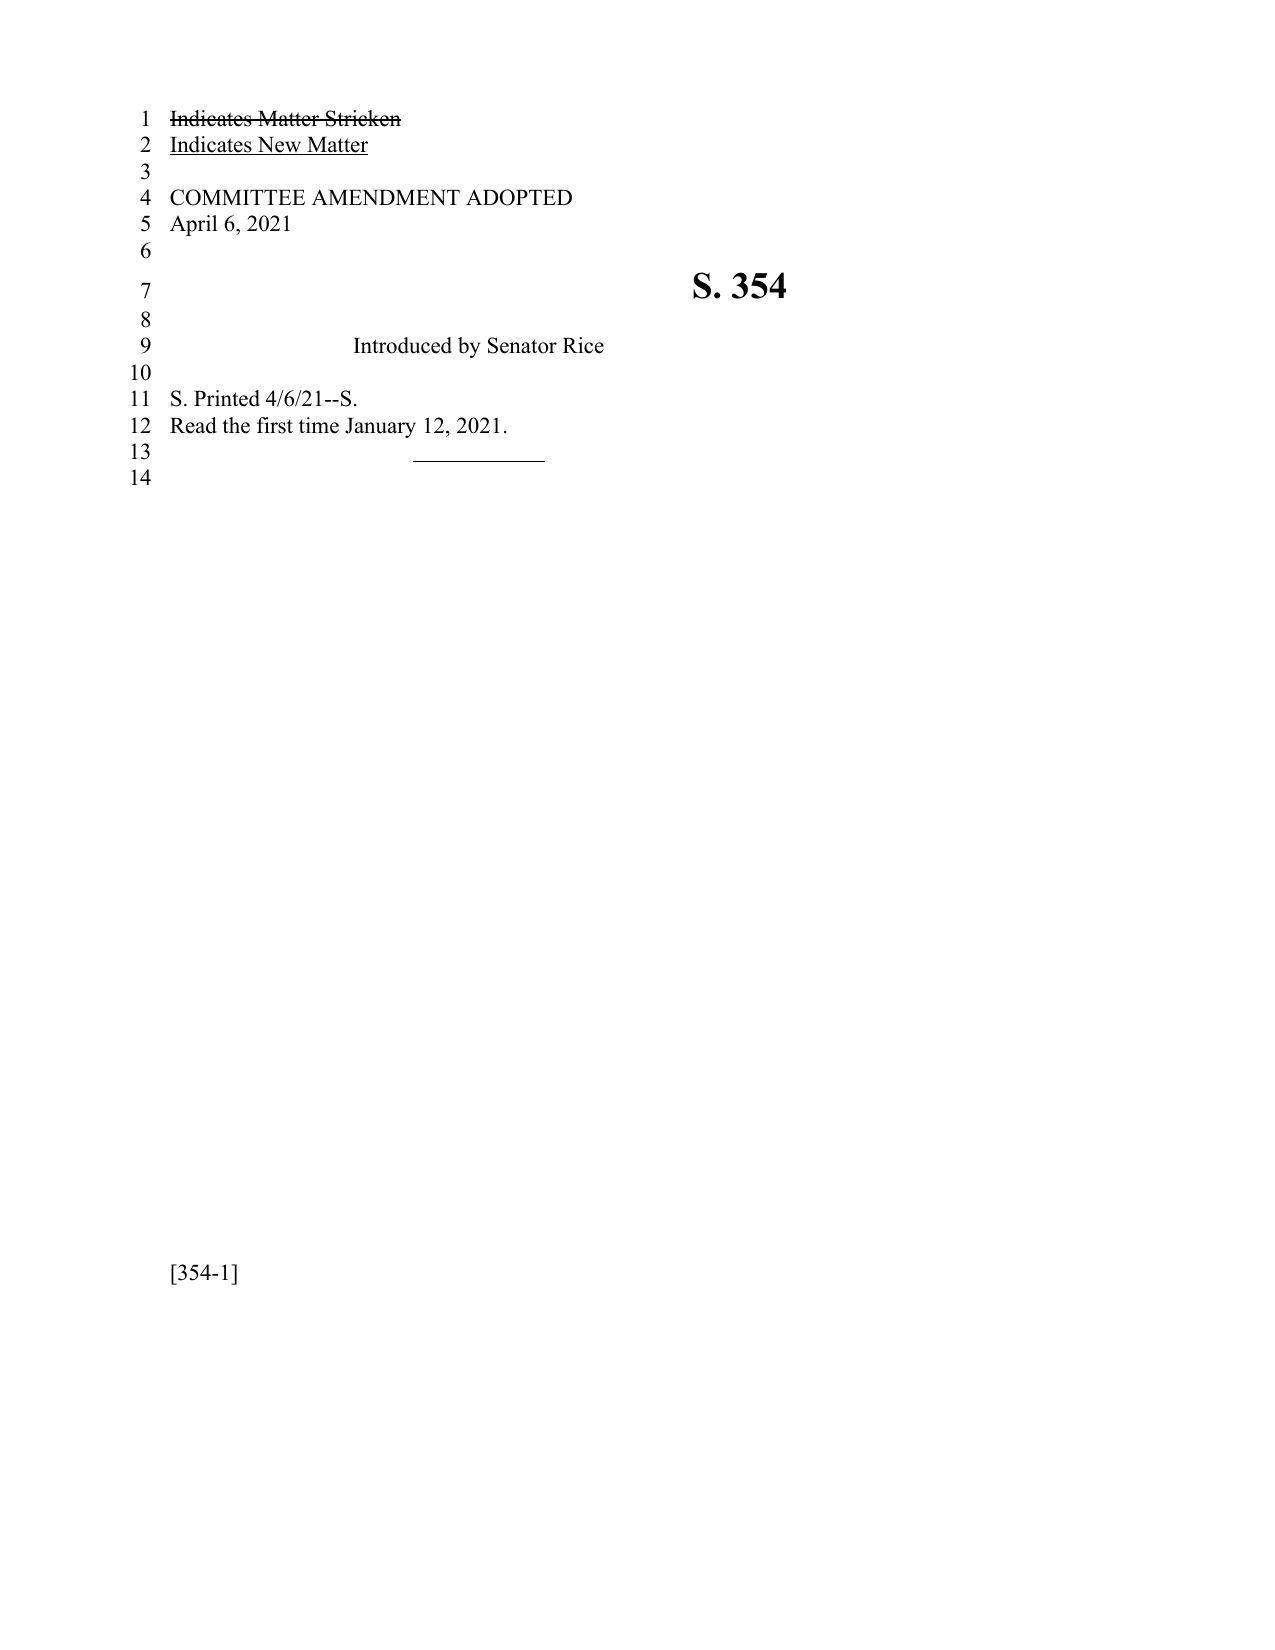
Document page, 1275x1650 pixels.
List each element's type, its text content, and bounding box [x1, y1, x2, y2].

text Read the first time January 12, 2021. [169, 412, 787, 438]
text April 6, 2021 [169, 210, 787, 237]
text Indicates Matter Stricken [169, 105, 787, 131]
text S. 354 [169, 263, 787, 306]
text Introduced by Senator Rice [169, 333, 787, 359]
text S. Printed 4/6/21--S. [169, 385, 787, 412]
text COMMITTEE AMENDMENT ADOPTED [169, 184, 787, 210]
text Indicates New Matter [169, 131, 787, 158]
